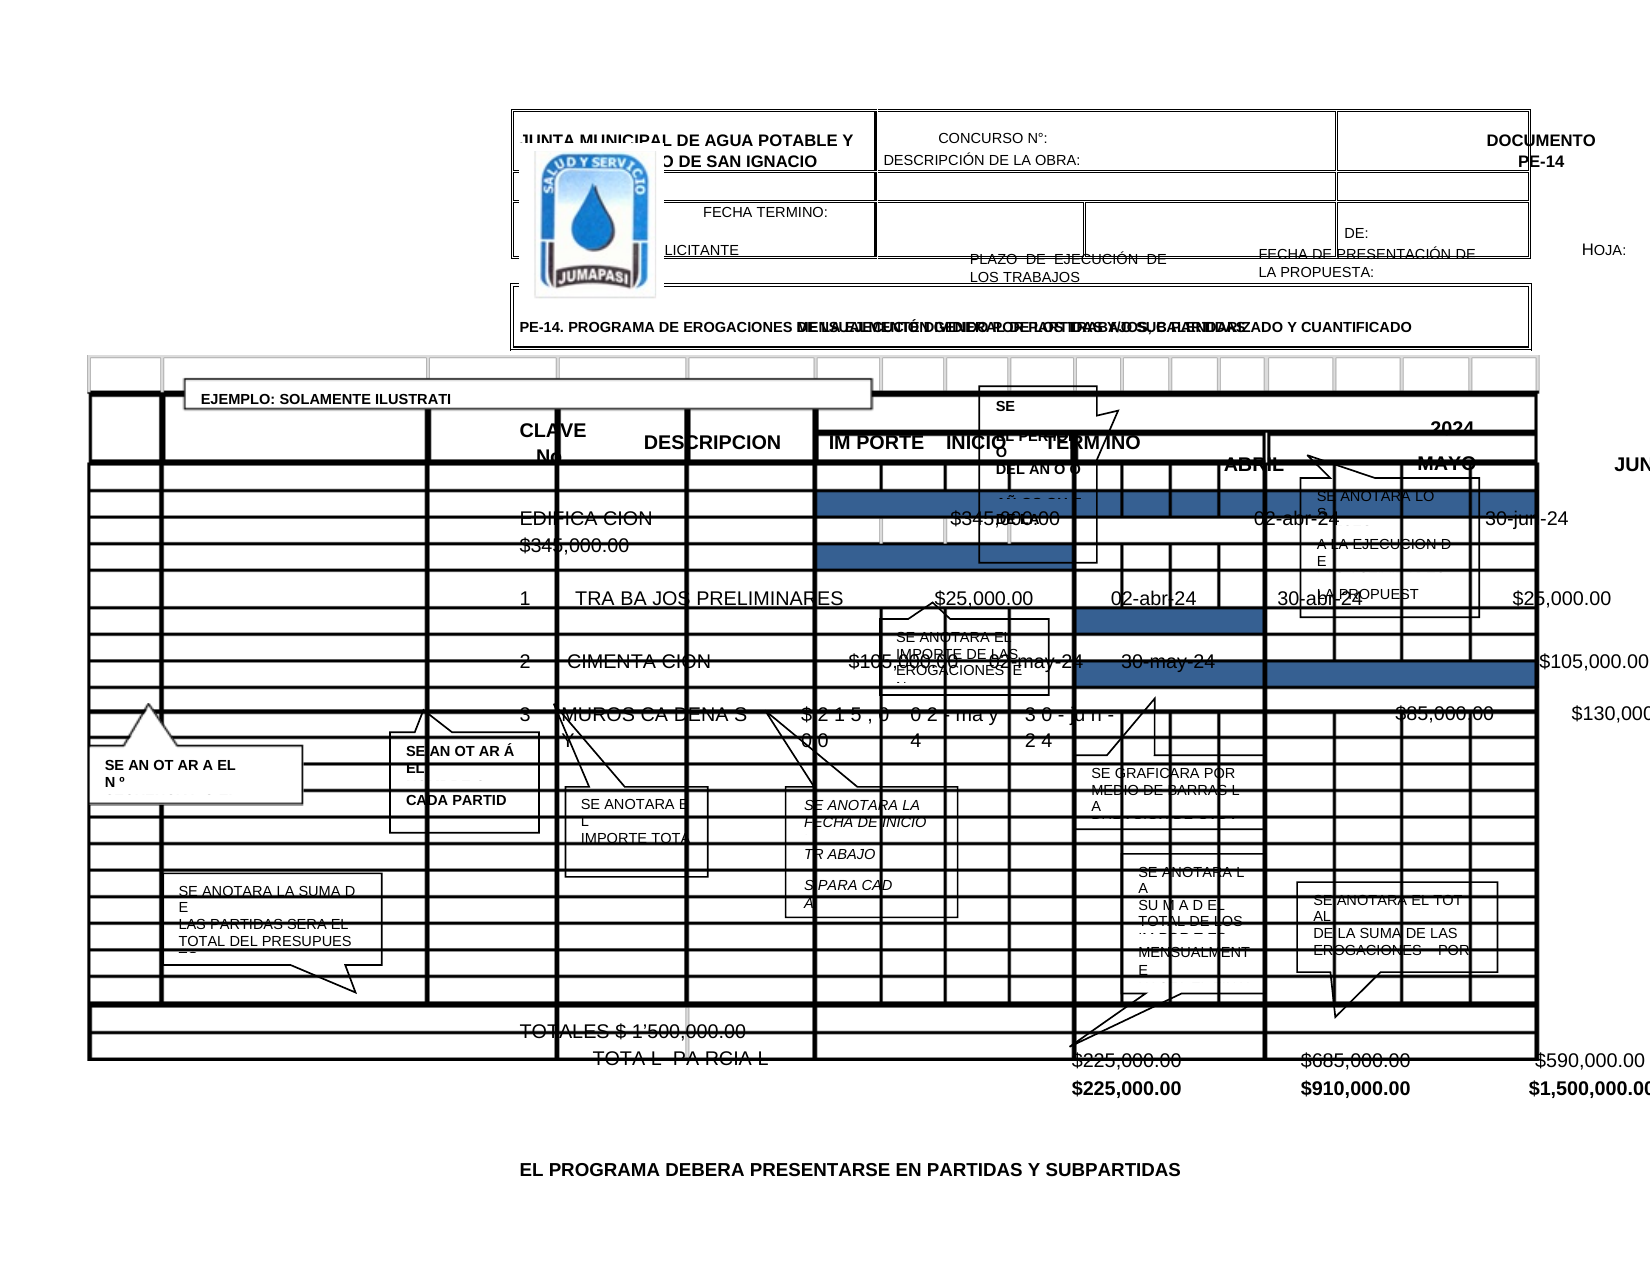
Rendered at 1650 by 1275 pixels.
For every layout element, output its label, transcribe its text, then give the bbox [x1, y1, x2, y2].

text IM PORTE [828, 428, 918, 455]
picture [86, 355, 1541, 1061]
text $590,000.00 $1,500,000.00 [1528, 1045, 1650, 1101]
text ABRIL [1223, 449, 1309, 476]
text $225,000.00 $225,000.00 [1072, 1045, 1238, 1101]
picture [1087, 855, 1264, 1037]
text CLAVE No . [519, 416, 609, 469]
text 0 2 - ma y - 2 4 [910, 701, 1002, 753]
text 1 [519, 585, 559, 611]
picture [1302, 459, 1478, 532]
text RAZÓN SOCIAL DEL LICITANTE [664, 237, 889, 259]
text PLAZO DE EJECUCIÓN DE LOS TRABAJOS [969, 250, 1254, 286]
text FECHA DE PRESENTACIÓN DE LA PROPUESTA: [1258, 245, 1566, 281]
text TRA BA JOS PRELIMINARES [575, 585, 905, 611]
picture [981, 388, 1115, 505]
text $105,000.00 [1539, 648, 1650, 674]
text DOCUMENTO PE-14 [1486, 130, 1650, 172]
text MUROS CA DENA S Y [561, 701, 749, 753]
picture [533, 151, 657, 300]
text TOTALES $ 1’500,000.00 TOTA L PA RCIA L [519, 1016, 793, 1070]
text $345,000.00 [519, 532, 1650, 557]
text CIMENTA CION [567, 648, 749, 674]
text INICIO [946, 428, 1015, 455]
text HOJA: [1582, 238, 1650, 260]
text MAYO [1417, 449, 1501, 476]
text 30-may-24 [1121, 648, 1277, 674]
text JUNIO [1614, 449, 1650, 476]
text $345,000.00 [950, 505, 1236, 531]
text 3 [519, 701, 545, 727]
text $85,000.00 [1395, 699, 1498, 725]
text 2 [519, 648, 551, 674]
text EL PROGRAMA DEBERA PRESENTARSE EN PARTIDAS Y SUBPARTIDAS [519, 1156, 1650, 1182]
text 30-abr-24 [1277, 585, 1460, 611]
text $685,000.00 $910,000.00 [1301, 1045, 1466, 1101]
text $130,000.00 [1571, 699, 1650, 725]
text 3 0 - ju n - 2 4 [1024, 701, 1122, 753]
text EDIFICA CION [519, 505, 842, 531]
text 02-abr-24 [1111, 585, 1255, 611]
text $25,000.00 [1512, 585, 1650, 611]
text 2024 [1430, 414, 1498, 441]
text JUNTA MUNICIPAL DE AGUA POTABLE Y ALCANTARILLADO DE SAN IGNACIO CONCURSO N°: [519, 130, 913, 193]
picture [1302, 557, 1478, 616]
text 02-abr-24 [1254, 505, 1462, 531]
text DESCRIPCION [644, 428, 782, 455]
text PE-14. PROGRAMA DE EROGACIONES DE LA EJECUCIÓN GENERAL DE LOS TRABAJOS, CALENDARIZADO Y CUANTIFICADO [519, 316, 1650, 337]
text $ 2 1 5 , 0 0 0 . 0 0 [801, 701, 894, 753]
text 30-jun-24 [1485, 505, 1650, 531]
text $105,000.00 [848, 648, 973, 674]
text 02-may-24 [989, 648, 1102, 674]
text FECHA INICIO: FECHA TERMINO: [664, 200, 1650, 222]
text TERM INO [1044, 428, 1161, 455]
picture [981, 557, 1096, 561]
text $25,000.00 [934, 585, 1091, 611]
